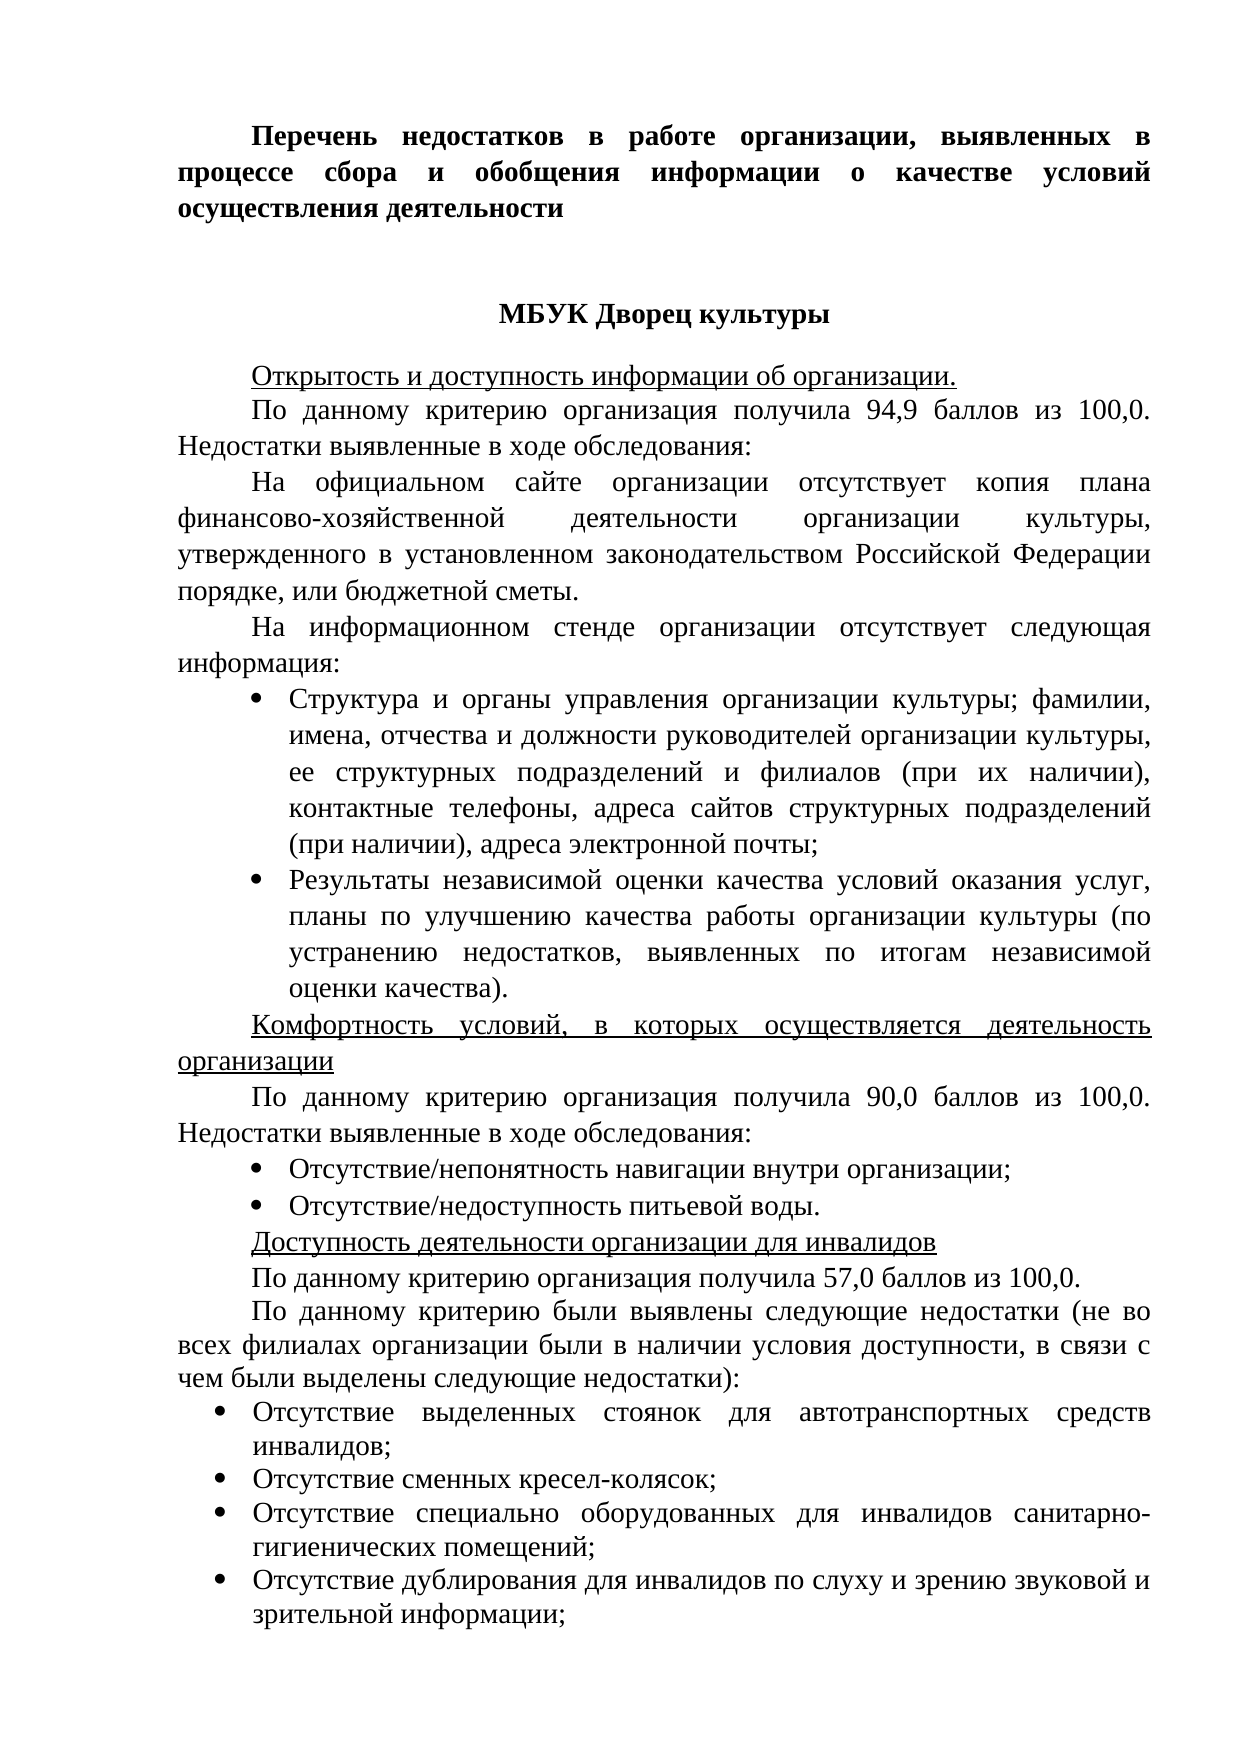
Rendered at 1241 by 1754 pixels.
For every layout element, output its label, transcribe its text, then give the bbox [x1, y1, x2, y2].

text Перечень недостатков в работе организации, выявленных в процессе сбора и обобщения информации о качестве условий осуществления деятельности [177, 118, 1152, 224]
text На официальном сайте организации отсутствует копия плана финансово-хозяйственной деятельности организации культуры, утвержденного в установленном законодательством Российской Федерации порядке, или бюджетной сметы. [177, 464, 1152, 606]
text МБУК Дворец культуры [177, 296, 1152, 330]
text По данному критерию организация получила 90,0 баллов из 100,0. Недостатки выявленные в ходе обследования: [177, 1079, 1152, 1149]
text Открытость и доступность информации об организации. [177, 358, 1152, 392]
text По данному критерию организация получила 57,0 баллов из 100,0. [177, 1260, 1152, 1293]
list Отсутствие дублирования для инвалидов по слуху и зрению звуковой и зрительной информации; [215, 1562, 1152, 1629]
text На информационном стенде организации отсутствует следующая информация: [177, 609, 1152, 679]
list Доступность деятельности организации для инвалидов [177, 1224, 1152, 1257]
text По данному критерию были выявлены следующие недостатки (не во всех филиалах организации были в наличии условия доступности, в связи с чем были выделены следующие недостатки): [177, 1293, 1152, 1394]
list Отсутствие/непонятность навигации внутри организации; [251, 1151, 1152, 1185]
list Отсутствие выделенных стоянок для автотранспортных средств инвалидов; [215, 1394, 1152, 1461]
list Отсутствие сменных кресел-колясок; [215, 1461, 1152, 1495]
list Результаты независимой оценки качества условий оказания услуг, планы по улучшению качества работы организации культуры (по устранению недостатков, выявленных по итогам независимой оценки качества). [251, 862, 1152, 1004]
list Отсутствие/недоступность питьевой воды. [251, 1188, 1152, 1221]
list Структура и органы управления организации культуры; фамилии, имена, отчества и должности руководителей организации культуры, ее структурных подразделений и филиалов (при их наличии), контактные телефоны, адреса сайтов структурных подразделений (при наличии), адреса электронной почты; [251, 681, 1152, 859]
text По данному критерию организация получила 94,9 баллов из 100,0. Недостатки выявленные в ходе обследования: [177, 392, 1152, 462]
list Отсутствие специально оборудованных для инвалидов санитарно-гигиенических помещений; [215, 1495, 1152, 1562]
text Комфортность условий, в которых осуществляется деятельность организации [177, 1007, 1152, 1076]
